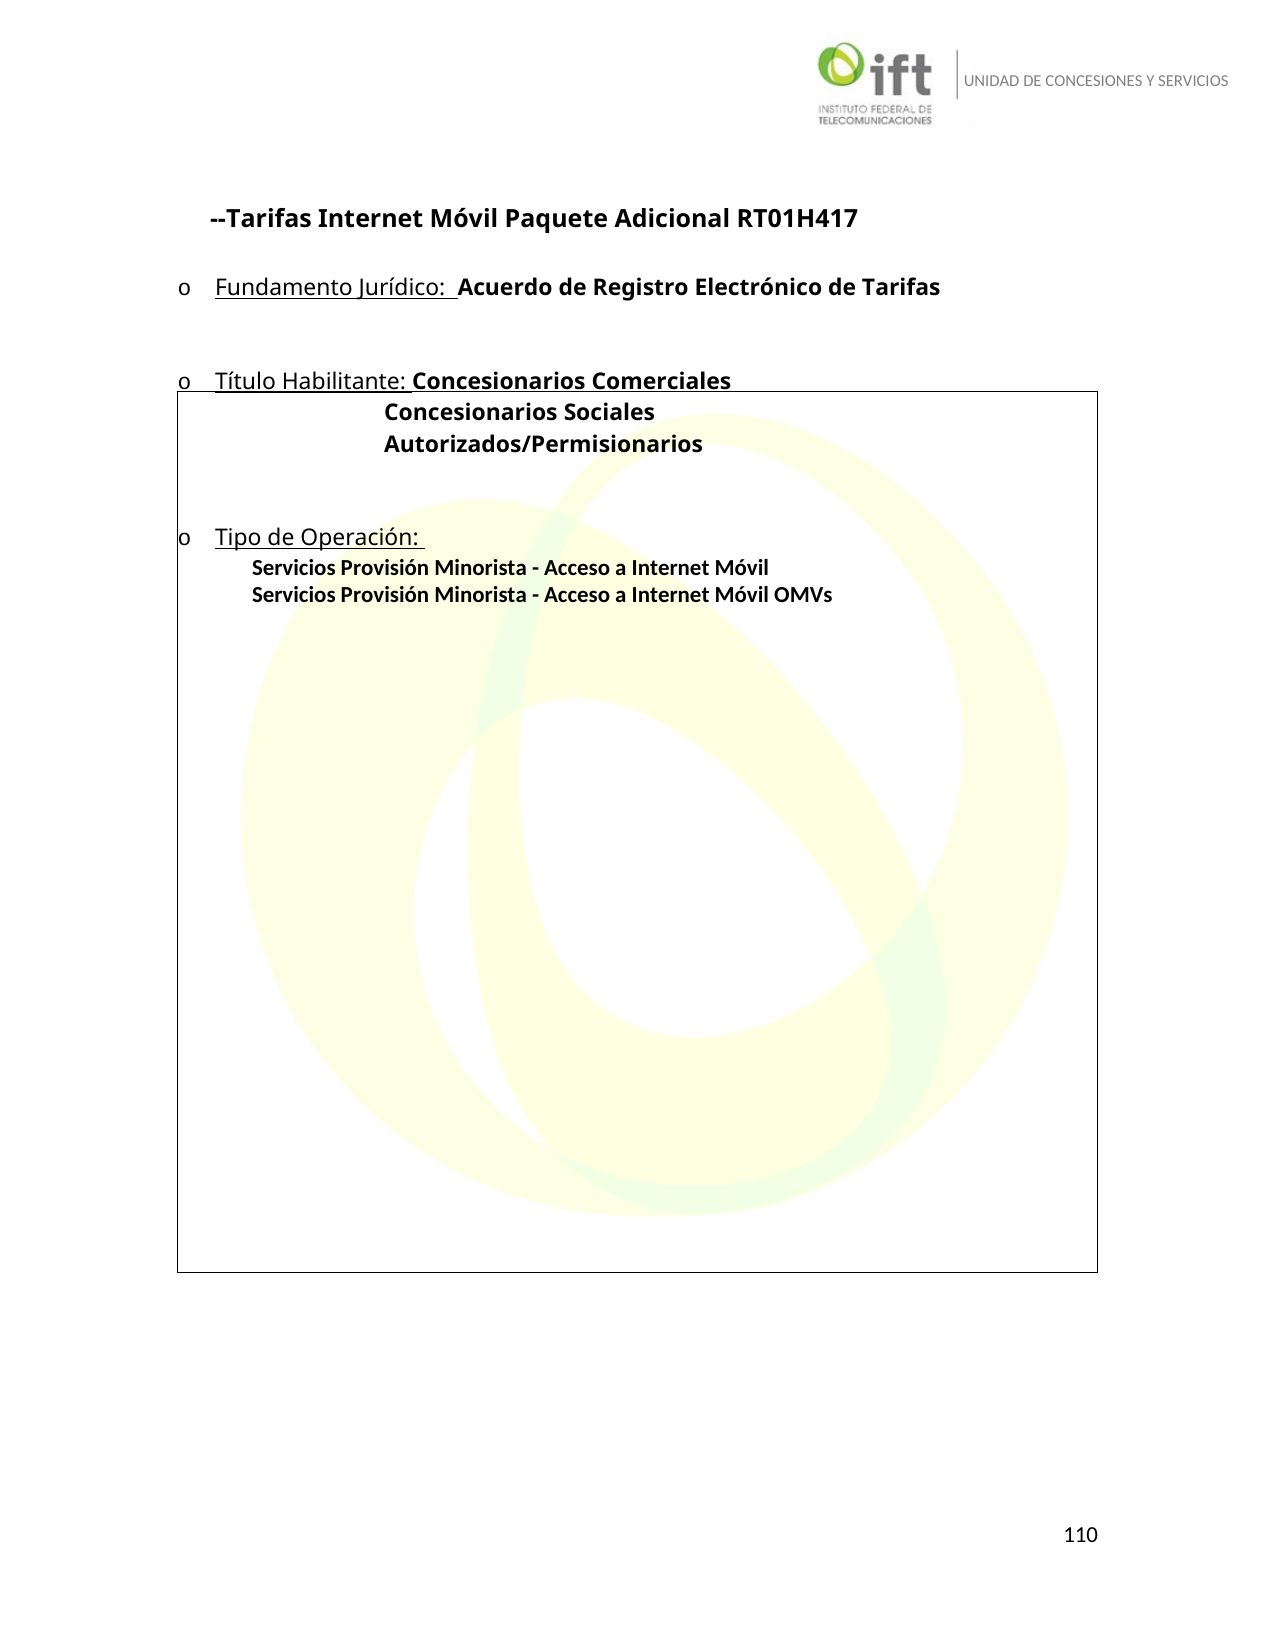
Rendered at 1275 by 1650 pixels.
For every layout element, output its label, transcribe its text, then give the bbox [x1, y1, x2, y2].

list Tipo de Operación: [177, 521, 1098, 553]
picture [812, 21, 978, 170]
subtitle --Tarifas Internet Móvil Paquete Adicional RT01H417 [177, 201, 1098, 235]
list Fundamento Jurídico: [177, 271, 1098, 302]
list Título Habilitante: [177, 365, 1098, 396]
